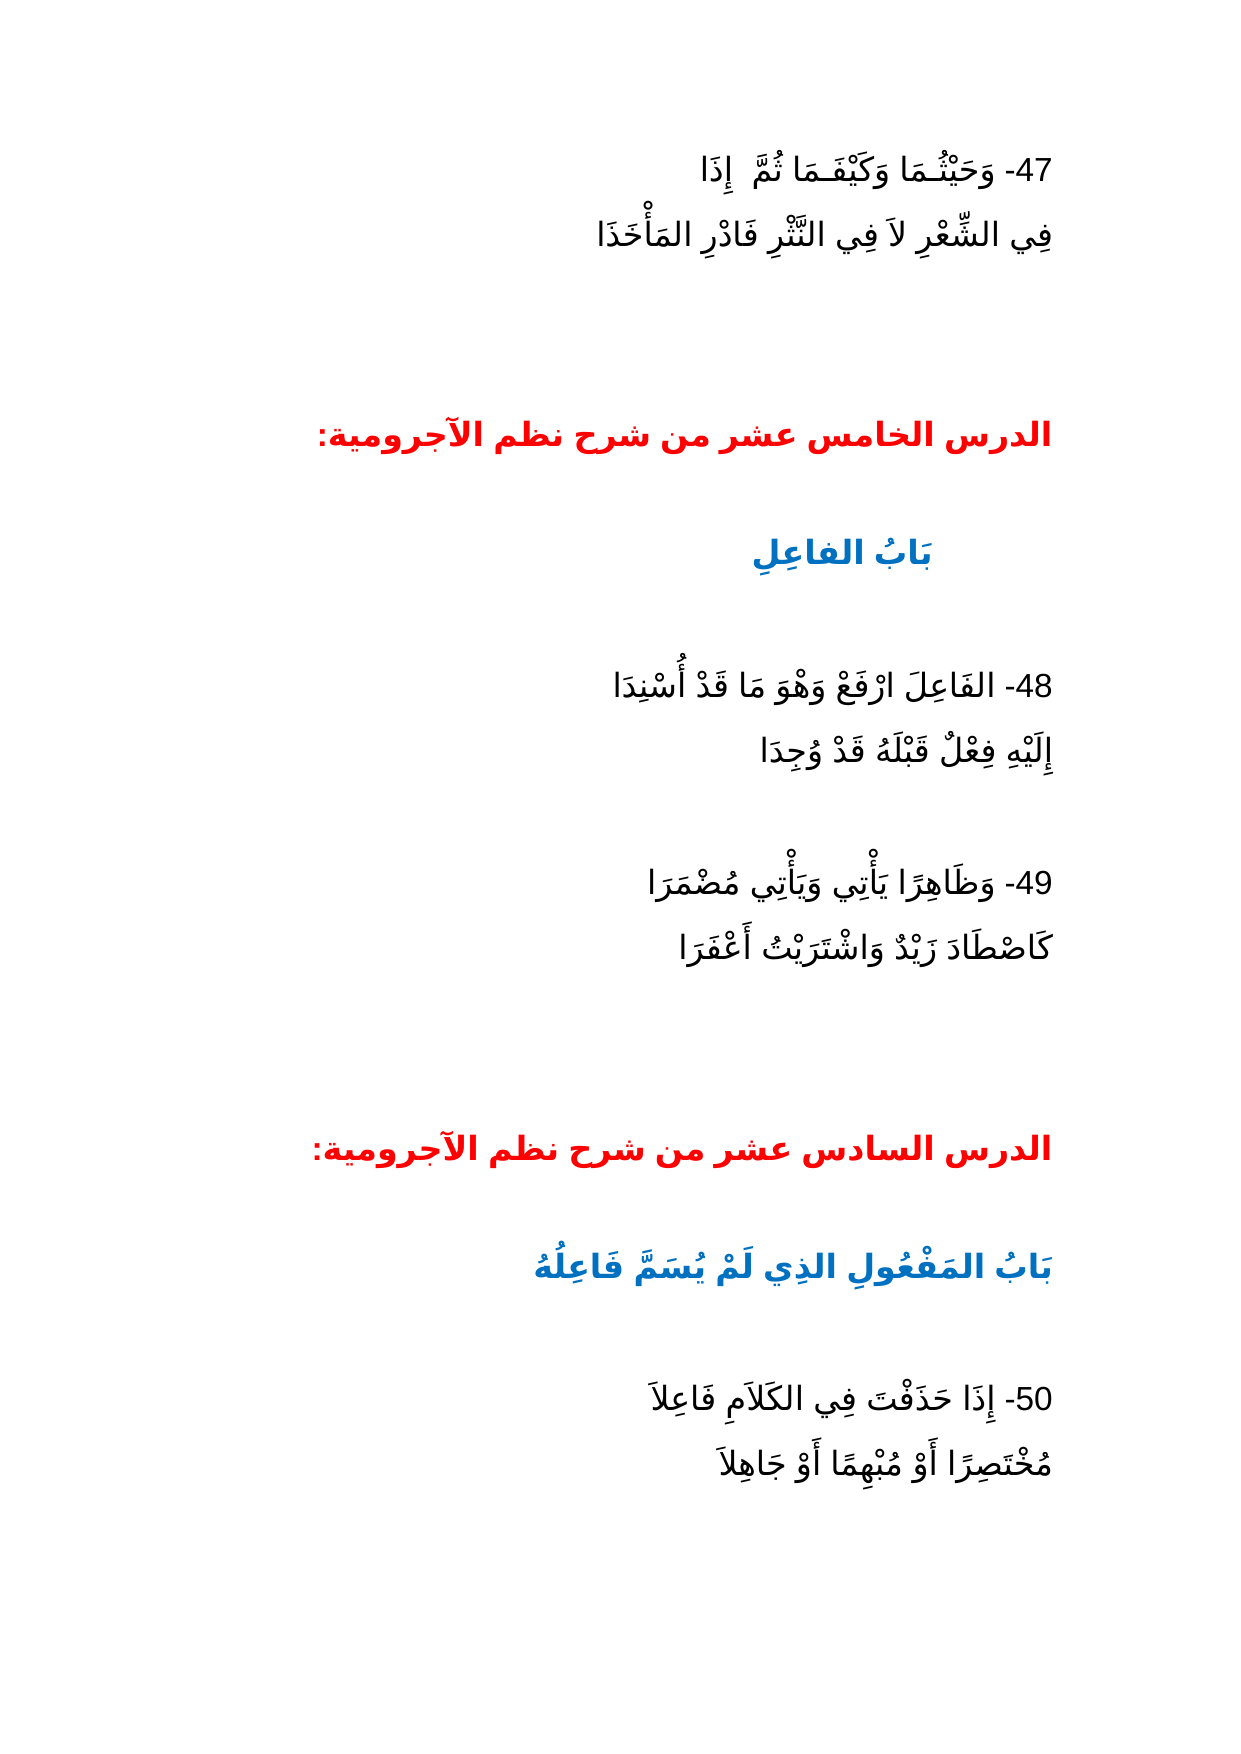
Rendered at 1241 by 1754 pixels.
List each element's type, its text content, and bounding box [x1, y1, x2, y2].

text بَابُ المَفْعُولِ الذِي لَمْ يُسَمَّ فَاعِلُهُ [187, 1247, 1053, 1285]
text 48- الفَاعِلَ ارْفَعْ وَهْوَ مَا قَدْ أُسْنِدَا [187, 666, 1053, 704]
text مُخْتَصِرًا أَوْ مُبْهِمًا أَوْ جَاهِلاَ [187, 1444, 1053, 1483]
text كَاصْطَادَ زَيْدٌ وَاشْتَرَيْتُ أَعْفَرَا [187, 928, 1053, 967]
text إِلَيْهِ فِعْلٌ قَبْلَهُ قَدْ وُجِدَا [187, 731, 1053, 769]
text 49- وَظَاهِرًا يَأْتِي وَيَأْتِي مُضْمَرَا [187, 863, 1053, 902]
text 50- إِذَا حَذَفْتَ فِي الكَلاَمِ فَاعِلاَ [187, 1379, 1053, 1418]
text الدرس الخامس عشر من شرح نظم الآجرومية: [187, 415, 1053, 454]
text الدرس السادس عشر من شرح نظم الآجرومية: [187, 1129, 1053, 1167]
text 47- وَحَيْثُـمَا وَكَيْفَـمَا ثُمَّ إِذَا [187, 150, 1053, 188]
text بَابُ الفاعِلِ [187, 533, 1053, 572]
text فِي الشِّعْرِ لاَ فِي النَّثْرِ فَادْرِ المَأْخَذَا [187, 215, 1053, 253]
